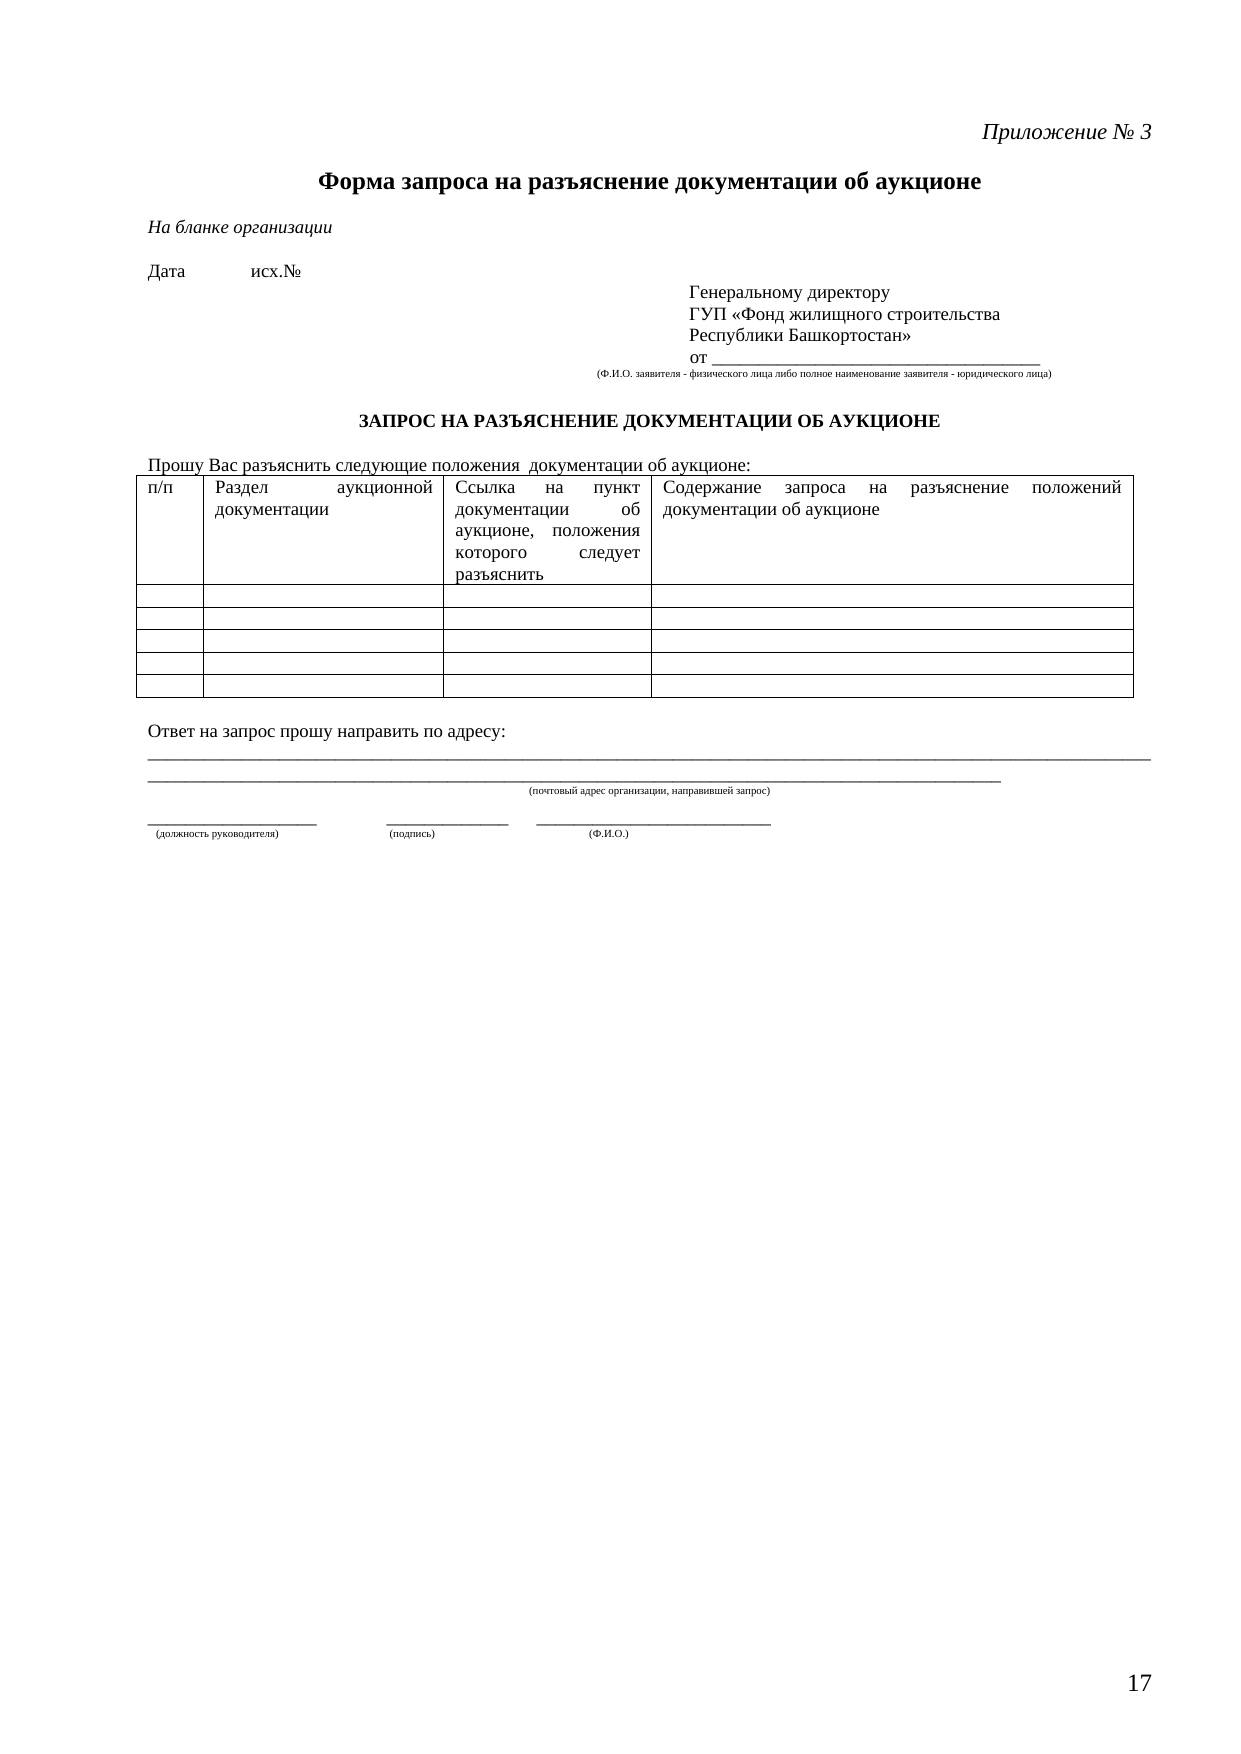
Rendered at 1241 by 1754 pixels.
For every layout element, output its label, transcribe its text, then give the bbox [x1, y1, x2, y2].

table_cell [204, 608, 443, 629]
text ЗАПРОС НА РАЗЪЯСНЕНИЕ ДОКУМЕНТАЦИИ ОБ АУКЦИОНЕ [148, 410, 1152, 432]
table_cell [444, 653, 651, 674]
table_header Раздел аукционной документации [204, 476, 443, 584]
table_cell [444, 630, 651, 652]
text Дата исх.№ [148, 259, 1152, 281]
table_header Содержание запроса на разъяснение положений документации об аукционе [652, 476, 1133, 584]
table_cell [204, 675, 443, 697]
text ______________________________________________________________________________________________________________________________________________________________________________________________________ [148, 741, 1152, 784]
table_cell [652, 585, 1133, 607]
table_cell [652, 630, 1133, 652]
text Республики Башкортостан» [148, 324, 1152, 346]
table_cell [204, 585, 443, 607]
text ГУП «Фонд жилищного строительства [148, 303, 1152, 324]
text __________________ _____________ _________________________ [148, 806, 1152, 827]
table_cell [204, 653, 443, 674]
text Приложение № 3 [148, 118, 1152, 144]
text (почтовый адрес организации, направившей запрос) [148, 784, 1152, 806]
table_cell [137, 585, 203, 607]
text (должность руководителя) (подпись) (Ф.И.О.) [148, 827, 1152, 849]
text На бланке организации [148, 216, 1152, 238]
table_cell [137, 675, 203, 697]
text от ___________________________________ [591, 346, 1152, 367]
text (Ф.И.О. заявителя - физического лица либо полное наименование заявителя - юридического лица) [591, 367, 1152, 389]
text Форма запроса на разъяснение документации об аукционе [148, 166, 1152, 195]
table_cell [444, 675, 651, 697]
table_cell [444, 608, 651, 629]
table_header Ссылка на пункт документации об аукционе, положения которого следует разъяснить [444, 476, 651, 584]
table_header п/п [137, 476, 203, 584]
table_cell [137, 653, 203, 674]
text Прошу Вас разъяснить следующие положения документации об аукционе: [148, 453, 1152, 475]
table_cell [652, 608, 1133, 629]
text Ответ на запрос прошу направить по адресу: [148, 719, 1152, 741]
table_cell [137, 630, 203, 652]
table_cell [444, 585, 651, 607]
table_cell [652, 653, 1133, 674]
table_cell [204, 630, 443, 652]
text Генеральному директору [148, 281, 1152, 303]
table_cell [137, 608, 203, 629]
table_cell [652, 675, 1133, 697]
